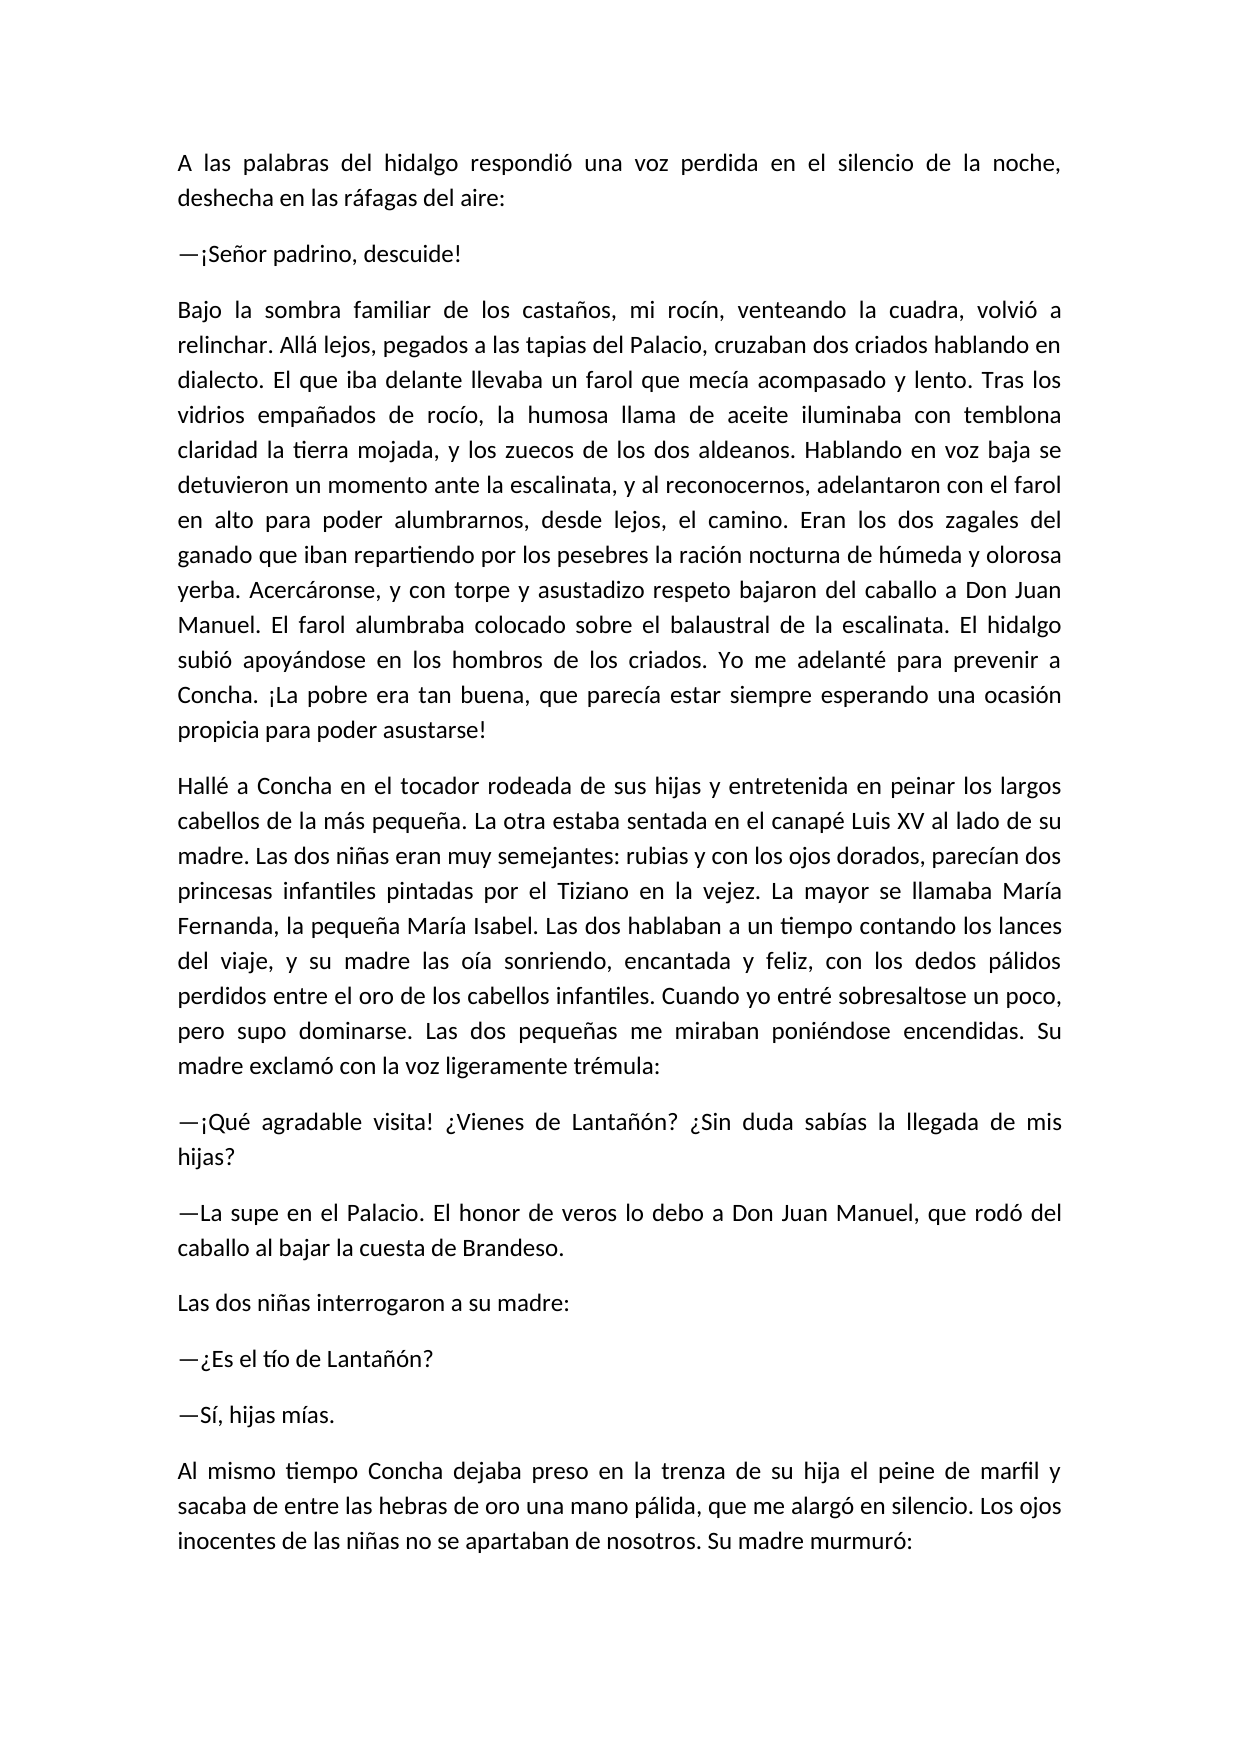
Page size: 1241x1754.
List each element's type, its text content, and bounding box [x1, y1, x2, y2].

text Bajo la sombra familiar de los castaños, mi rocín, venteando la cuadra, volvió a relinchar. Allá lejos, pegados a las tapias del Palacio, cruzaban dos criados hablando en dialecto. El que iba delante llevaba un farol que mecía acompasado y lento. Tras los vidrios empañados de rocío, la humosa llama de aceite iluminaba con temblona claridad la tierra mojada, y los zuecos de los dos aldeanos. Hablando en voz baja se detuvieron un momento ante la escalinata, y al reconocernos, adelantaron con el farol en alto para poder alumbrarnos, desde lejos, el camino. Eran los dos zagales del ganado que iban repartiendo por los pesebres la ración nocturna de húmeda y olorosa yerba. Acercáronse, y con torpe y asustadizo respeto bajaron del caballo a Don Juan Manuel. El farol alumbraba colocado sobre el balaustral de la escalinata. El hidalgo subió apoyándose en los hombros de los criados. Yo me adelanté para prevenir a Concha. ¡La pobre era tan buena, que parecía estar siempre esperando una ocasión propicia para poder asustarse! [177, 294, 1063, 745]
text —Sí, hijas mías. [177, 1399, 1063, 1430]
text Hallé a Concha en el tocador rodeada de sus hijas y entretenida en peinar los largos cabellos de la más pequeña. La otra estaba sentada en el canapé Luis XV al lado de su madre. Las dos niñas eran muy semejantes: rubias y con los ojos dorados, parecían dos princesas infantiles pintadas por el Tiziano en la vejez. La mayor se llamaba María Fernanda, la pequeña María Isabel. Las dos hablaban a un tiempo contando los lances del viaje, y su madre las oía sonriendo, encantada y feliz, con los dedos pálidos perdidos entre el oro de los cabellos infantiles. Cuando yo entré sobresaltose un poco, pero supo dominarse. Las dos pequeñas me miraban poniéndose encendidas. Su madre exclamó con la voz ligeramente trémula: [177, 770, 1063, 1081]
text A las palabras del hidalgo respondió una voz perdida en el silencio de la noche, deshecha en las ráfagas del aire: [177, 148, 1063, 213]
text —¡Señor padrino, descuide! [177, 238, 1063, 269]
text —¡Qué agradable visita! ¿Vienes de Lantañón? ¿Sin duda sabías la llegada de mis hijas? [177, 1106, 1063, 1171]
text —¿Es el tío de Lantañón? [177, 1343, 1063, 1374]
text Las dos niñas interrogaron a su madre: [177, 1288, 1063, 1318]
text Al mismo tiempo Concha dejaba preso en la trenza de su hija el peine de marfil y sacaba de entre las hebras de oro una mano pálida, que me alargó en silencio. Los ojos inocentes de las niñas no se apartaban de nosotros. Su madre murmuró: [177, 1455, 1063, 1556]
text —La supe en el Palacio. El honor de veros lo debo a Don Juan Manuel, que rodó del caballo al bajar la cuesta de Brandeso. [177, 1197, 1063, 1262]
